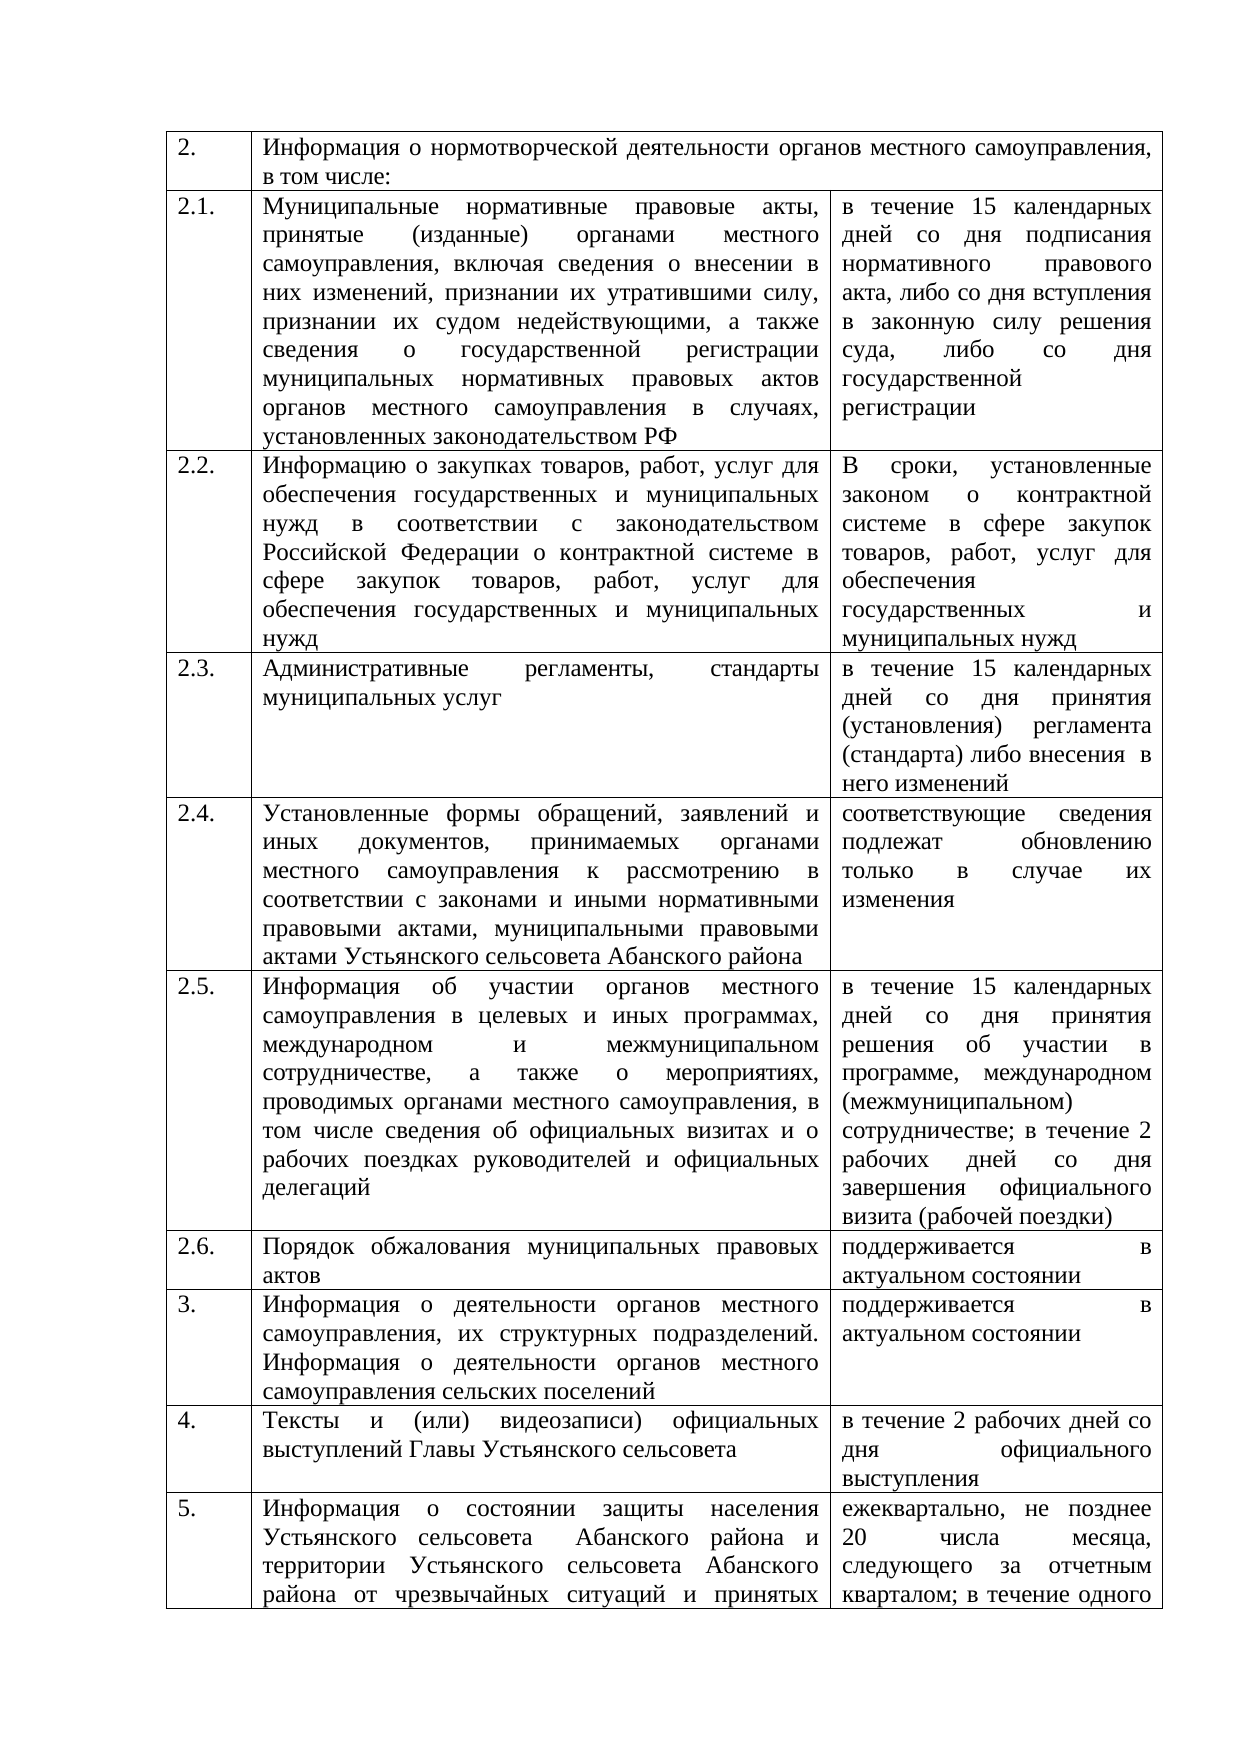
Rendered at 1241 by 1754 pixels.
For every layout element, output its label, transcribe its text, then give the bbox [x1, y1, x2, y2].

table_cell 5. [167, 1493, 251, 1608]
table_cell 2. [167, 132, 251, 190]
table_cell поддерживается в актуальном состоянии [831, 1290, 1162, 1404]
table_cell Установленные формы обращений, заявлений и иных документов, принимаемых органами местного самоуправления к рассмотрению в соответствии с законами и иными нормативными правовыми актами, муниципальными правовыми актами Устьянского сельсовета Абанского района [252, 798, 830, 970]
table_cell 2.3. [167, 653, 251, 797]
table_cell 2.5. [167, 971, 251, 1230]
table_cell поддерживается в актуальном состоянии [831, 1231, 1162, 1288]
table_cell соответствующие сведения подлежат обновлению только в случае их изменения [831, 798, 1162, 970]
table_cell 4. [167, 1406, 251, 1492]
table_cell Административные регламенты, стандарты муниципальных услуг [252, 653, 830, 797]
table_cell 2.1. [167, 191, 251, 449]
table_cell Информация о деятельности органов местного самоуправления, их структурных подразделений. Информация о деятельности органов местного самоуправления сельских поселений [252, 1290, 830, 1404]
table_cell Муниципальные нормативные правовые акты, принятые (изданные) органами местного самоуправления, включая сведения о внесении в них изменений, признании их утратившими силу, признании их судом недействующими, а также сведения о государственной регистрации муниципальных нормативных правовых актов органов местного самоуправления в случаях, установленных законодательством РФ [252, 191, 830, 449]
table_cell Тексты и (или) видеозаписи) официальных выступлений Главы Устьянского сельсовета [252, 1406, 830, 1492]
table_cell В сроки, установленные законом о контрактной системе в сфере закупок товаров, работ, услуг для обеспечения государственных и муниципальных нужд [831, 451, 1162, 652]
table_cell Порядок обжалования муниципальных правовых актов [252, 1231, 830, 1288]
table_cell в течение 2 рабочих дней со дня официального выступления [831, 1406, 1162, 1492]
table_cell Информация об участии органов местного самоуправления в целевых и иных программах, международном и межмуниципальном сотрудничестве, а также о мероприятиях, проводимых органами местного самоуправления, в том числе сведения об официальных визитах и о рабочих поездках руководителей и официальных делегаций [252, 971, 830, 1230]
table_cell в течение 15 календарных дней со дня принятия (установления) регламента (стандарта) либо внесения в него изменений [831, 653, 1162, 797]
table_cell в течение 15 календарных дней со дня принятия решения об участии в программе, международном (межмуниципальном) сотрудничестве; в течение 2 рабочих дней со дня завершения официального визита (рабочей поездки) [831, 971, 1162, 1230]
table_cell Информацию о закупках товаров, работ, услуг для обеспечения государственных и муниципальных нужд в соответствии с законодательством Российской Федерации о контрактной системе в сфере закупок товаров, работ, услуг для обеспечения государственных и муниципальных нужд [252, 451, 830, 652]
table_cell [252, 1493, 830, 1608]
table_cell в течение 15 календарных дней со дня подписания нормативного правового акта, либо со дня вступления в законную силу решения суда, либо со дня государственной регистрации [831, 191, 1162, 449]
table_cell Информация о нормотворческой деятельности органов местного самоуправления, в том числе: [252, 132, 1162, 190]
table_cell 2.2. [167, 451, 251, 652]
table_cell 2.6. [167, 1231, 251, 1288]
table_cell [831, 1493, 1162, 1608]
table_cell 3. [167, 1290, 251, 1404]
table_cell 2.4. [167, 798, 251, 970]
